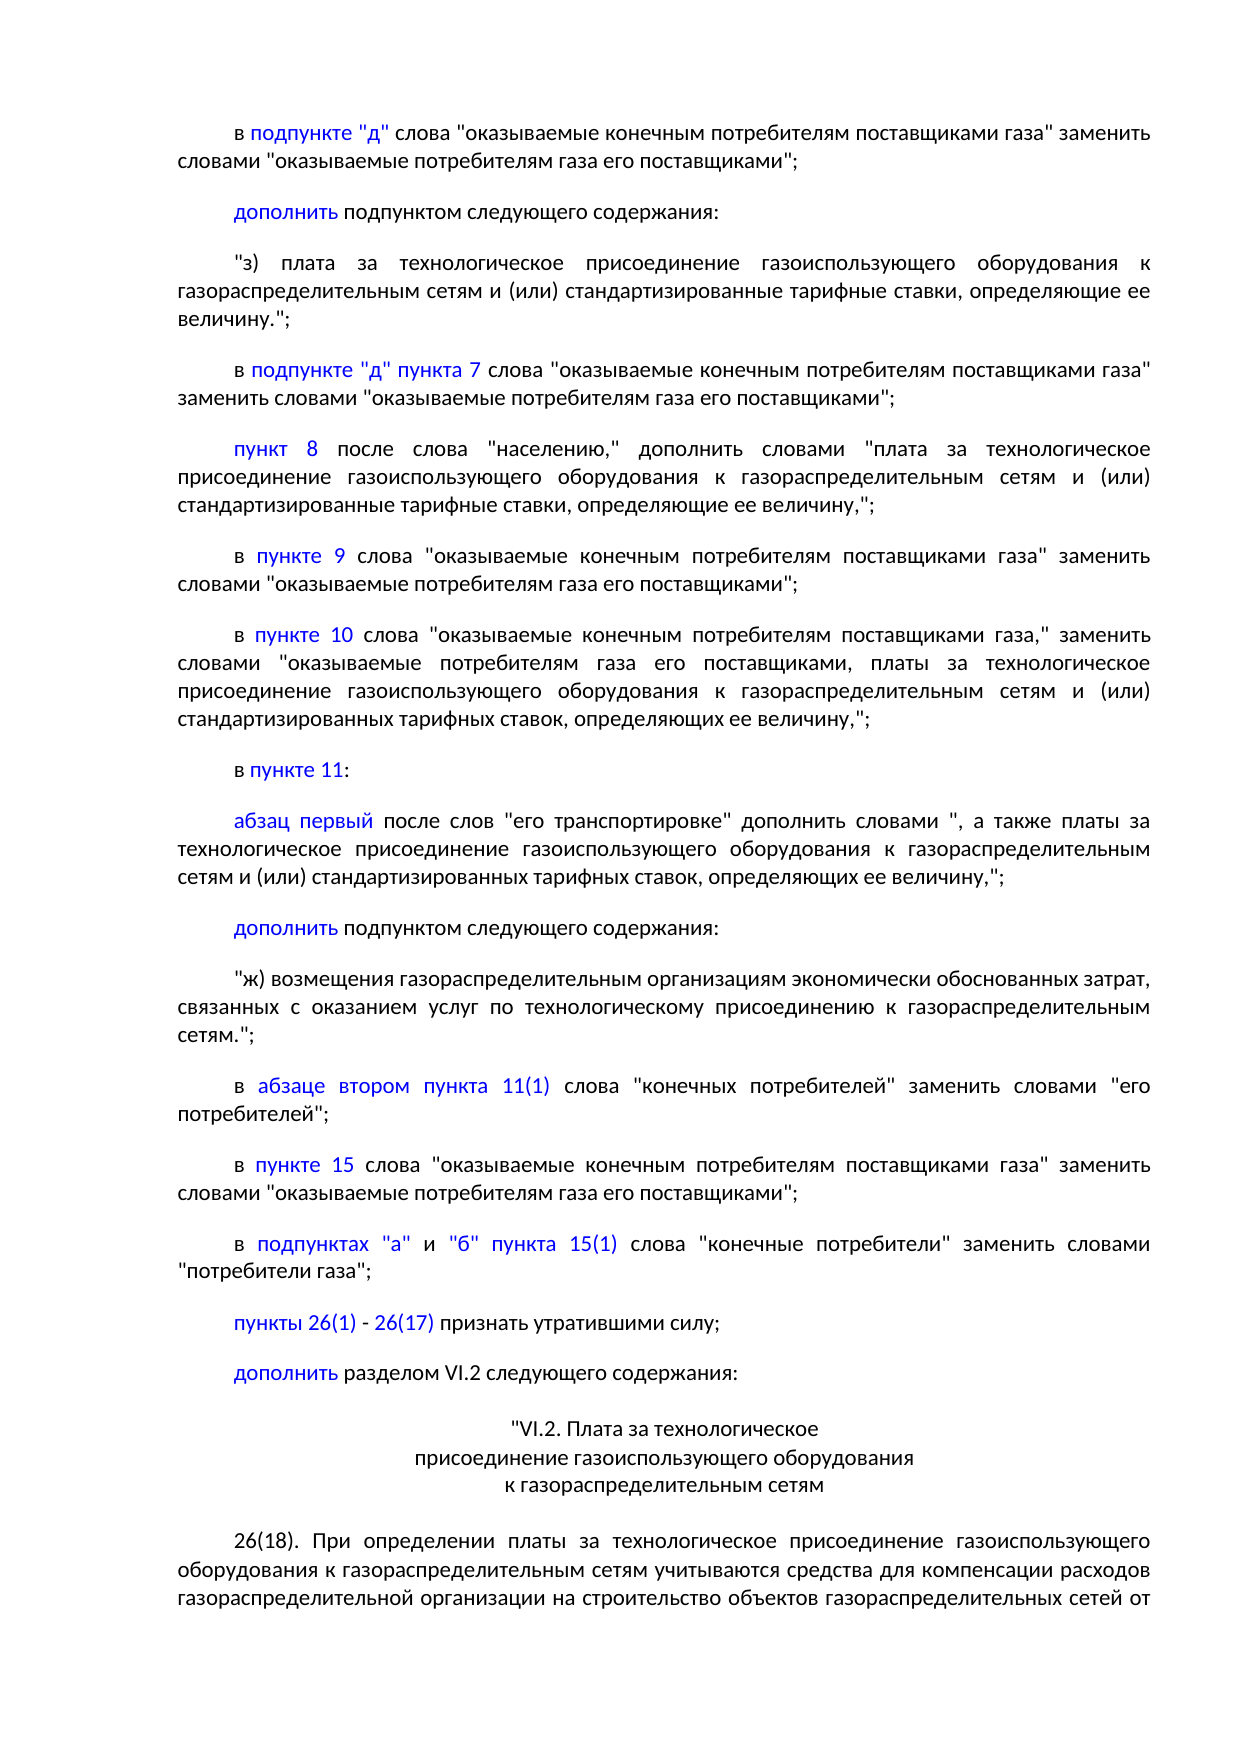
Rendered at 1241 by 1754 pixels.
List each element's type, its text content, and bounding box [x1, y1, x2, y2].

text пункт 8 после слова "населению," дополнить словами "плата за технологическое присоединение газоиспользующего оборудования к газораспределительным сетям и (или) стандартизированные тарифные ставки, определяющие ее величину,"; [177, 434, 1152, 518]
text в пункте 11: [177, 755, 1152, 783]
text "ж) возмещения газораспределительным организациям экономически обоснованных затрат, связанных с оказанием услуг по технологическому присоединению к газораспределительным сетям."; [177, 964, 1152, 1048]
text к газораспределительным сетям [177, 1471, 1152, 1499]
text присоединение газоиспользующего оборудования [177, 1443, 1152, 1471]
text "VI.2. Плата за технологическое [177, 1414, 1152, 1443]
text дополнить подпунктом следующего содержания: [177, 913, 1152, 941]
text в подпунктах "а" и "б" пункта 15(1) слова "конечные потребители" заменить словами "потребители газа"; [177, 1229, 1152, 1285]
text дополнить разделом VI.2 следующего содержания: [177, 1358, 1152, 1387]
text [177, 1527, 1152, 1611]
text в пункте 15 слова "оказываемые конечным потребителям поставщиками газа" заменить словами "оказываемые потребителям газа его поставщиками"; [177, 1150, 1152, 1206]
text в пункте 9 слова "оказываемые конечным потребителям поставщиками газа" заменить словами "оказываемые потребителям газа его поставщиками"; [177, 541, 1152, 597]
text абзац первый после слов "его транспортировке" дополнить словами ", а также платы за технологическое присоединение газоиспользующего оборудования к газораспределительным сетям и (или) стандартизированных тарифных ставок, определяющих ее величину,"; [177, 806, 1152, 890]
text в подпункте "д" слова "оказываемые конечным потребителям поставщиками газа" заменить словами "оказываемые потребителям газа его поставщиками"; [177, 118, 1152, 174]
text пункты 26(1) - 26(17) признать утратившими силу; [177, 1308, 1152, 1336]
text дополнить подпунктом следующего содержания: [177, 197, 1152, 225]
text "з) плата за технологическое присоединение газоиспользующего оборудования к газораспределительным сетям и (или) стандартизированные тарифные ставки, определяющие ее величину."; [177, 248, 1152, 332]
text в пункте 10 слова "оказываемые конечным потребителям поставщиками газа," заменить словами "оказываемые потребителям газа его поставщиками, платы за технологическое присоединение газоиспользующего оборудования к газораспределительным сетям и (или) стандартизированных тарифных ставок, определяющих ее величину,"; [177, 620, 1152, 732]
text в абзаце втором пункта 11(1) слова "конечных потребителей" заменить словами "его потребителей"; [177, 1071, 1152, 1127]
text в подпункте "д" пункта 7 слова "оказываемые конечным потребителям поставщиками газа" заменить словами "оказываемые потребителям газа его поставщиками"; [177, 355, 1152, 411]
